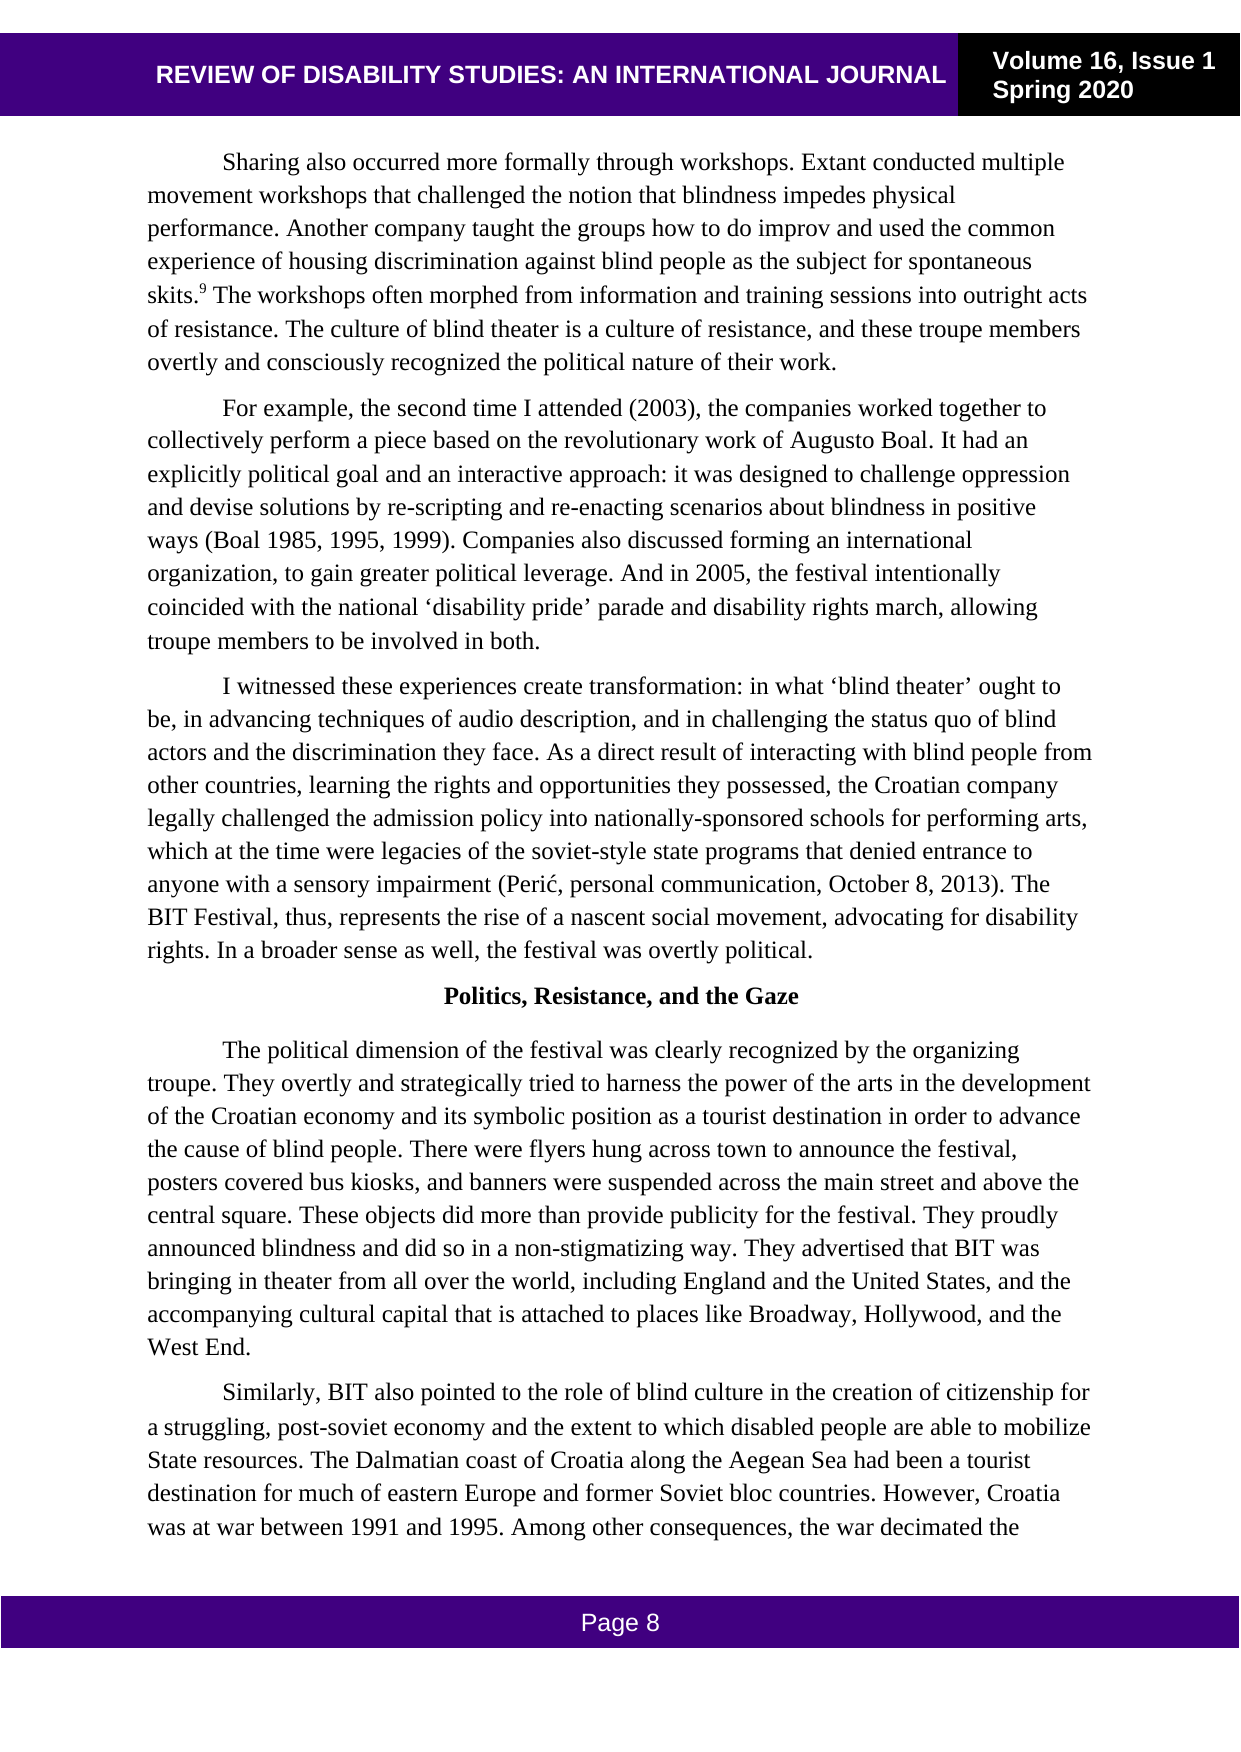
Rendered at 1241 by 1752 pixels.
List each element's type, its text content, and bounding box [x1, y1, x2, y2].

text Sharing also occurred more formally through workshops. Extant conducted multiple movement workshops that challenged the notion that blindness impedes physical performance. Another company taught the groups how to do improv and used the common experience of housing discrimination against blind people as the subject for spontaneous skits. The workshops often morphed from information and training sessions into outright acts of resistance. The culture of blind theater is a culture of resistance, and these troupe members overtly and consciously recognized the political nature of their work. [147, 147, 1093, 376]
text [147, 1377, 1093, 1540]
text The political dimension of the festival was clearly recognized by the organizing troupe. They overtly and strategically tried to harness the power of the arts in the development of the Croatian economy and its symbolic position as a tourist destination in order to advance the cause of blind people. There were flyers hung across town to announce the festival, posters covered bus kiosks, and banners were suspended across the main street and above the central square. These objects did more than provide publicity for the festival. They proudly announced blindness and did so in a non-stigmatizing way. They advertised that BIT was bringing in theater from all over the world, including England and the United States, and the accompanying cultural capital that is attached to places like Broadway, Hollywood, and the West End. [147, 1035, 1093, 1361]
text I witnessed these experiences create transformation: in what ‘blind theater’ ought to be, in advancing techniques of audio description, and in challenging the status quo of blind actors and the discrimination they face. As a direct result of interacting with blind people from other countries, learning the rights and opportunities they possessed, the Croatian company legally challenged the admission policy into nationally-sponsored schools for performing arts, which at the time were legacies of the soviet-style state programs that denied entrance to anyone with a sensory impairment (Perić, personal communication, October 8, 2013). The BIT Festival, thus, represents the rise of a nascent social movement, advocating for disability rights. In a broader sense as well, the festival was overtly political. [147, 671, 1093, 964]
text For example, the second time I attended (2003), the companies worked together to collectively perform a piece based on the revolutionary work of Augusto Boal. It had an explicitly political goal and an interactive approach: it was designed to challenge oppression and devise solutions by re-scripting and re-enacting scenarios about blindness in positive ways (Boal 1985, 1995, 1999). Companies also discussed forming an international organization, to gain greater political leverage. And in 2005, the festival intentionally coincided with the national ‘disability pride’ parade and disability rights march, allowing troupe members to be involved in both. [147, 393, 1093, 654]
subtitle Politics, Resistance, and the Gaze [147, 981, 1093, 1010]
